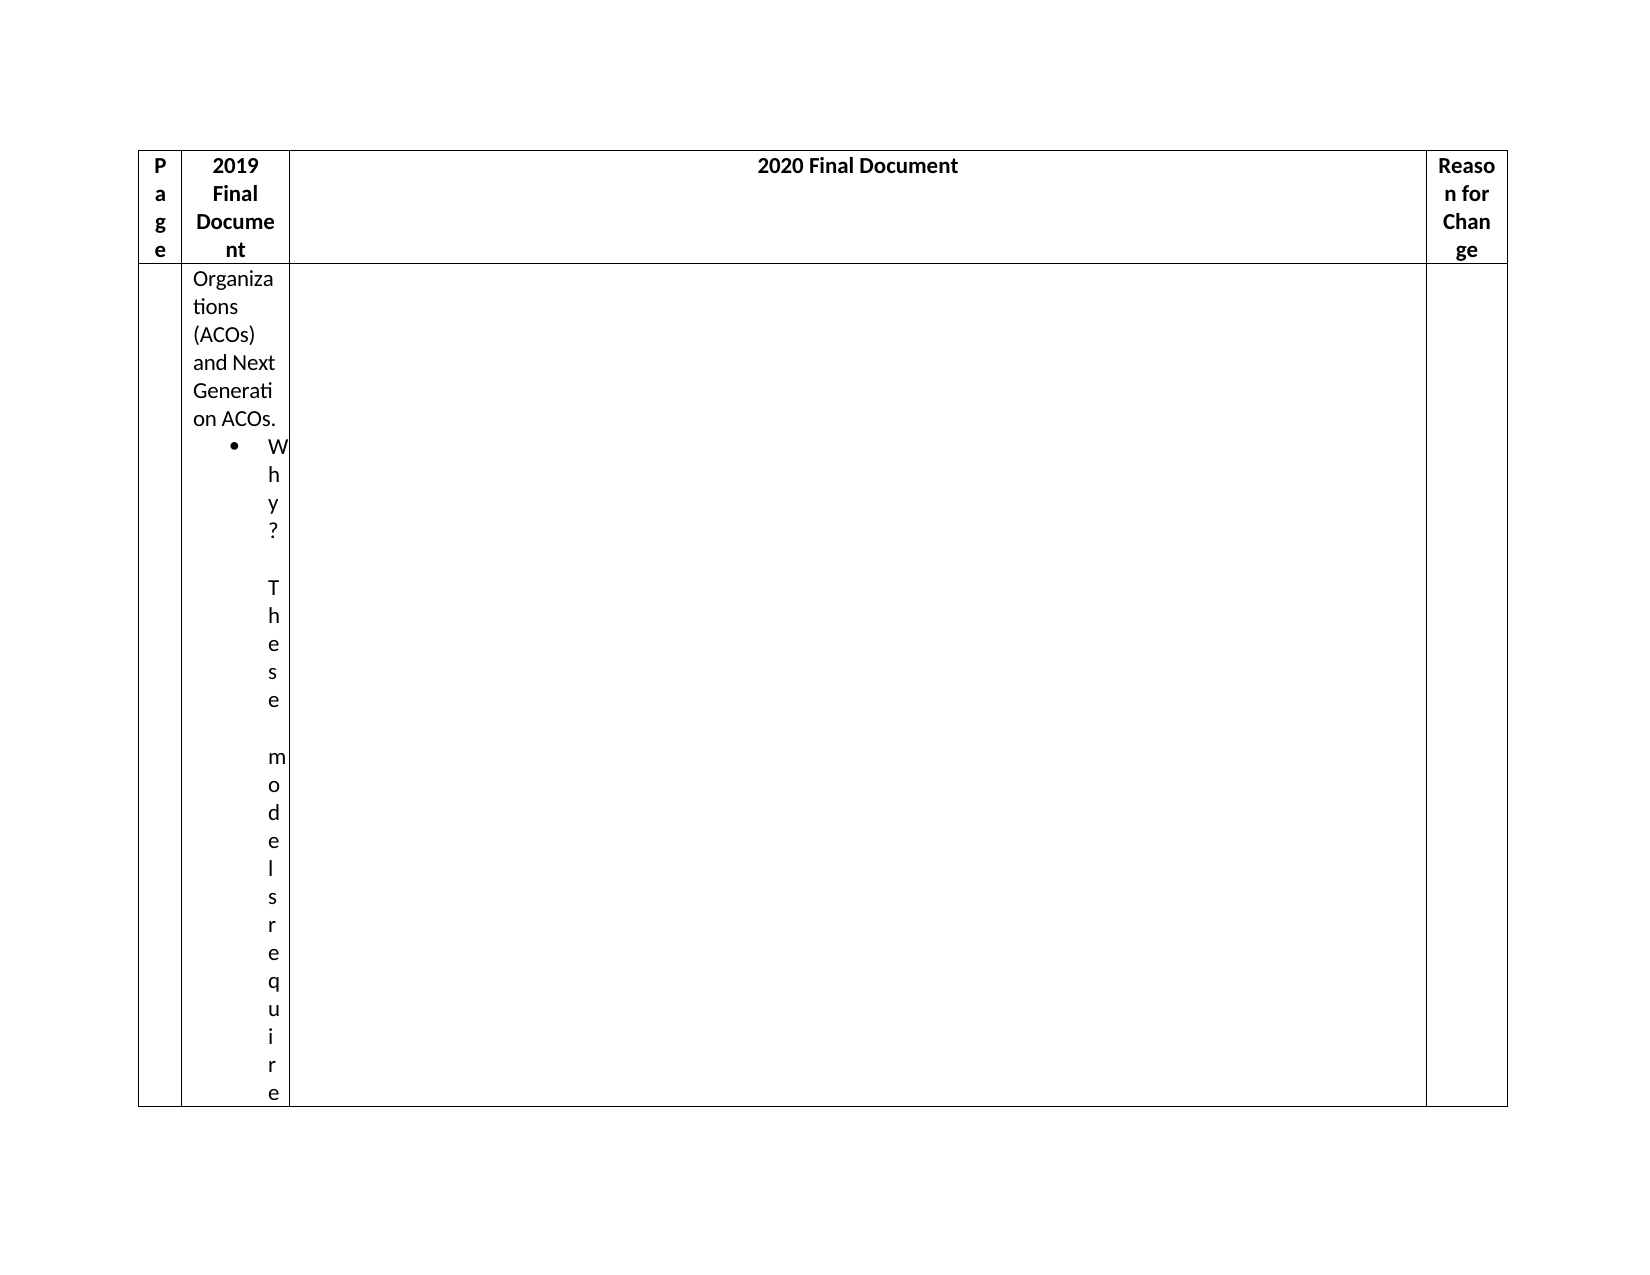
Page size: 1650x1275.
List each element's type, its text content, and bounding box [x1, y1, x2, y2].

table_header 2020 Final Document [290, 151, 1426, 263]
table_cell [290, 264, 1426, 1106]
table_header Page [139, 151, 181, 263]
table_cell 5 [139, 264, 181, 1106]
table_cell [1427, 264, 1507, 1106]
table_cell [182, 264, 289, 1106]
table_header Reason for Change [1427, 151, 1507, 263]
table_header 2019 Final Document [182, 151, 289, 263]
